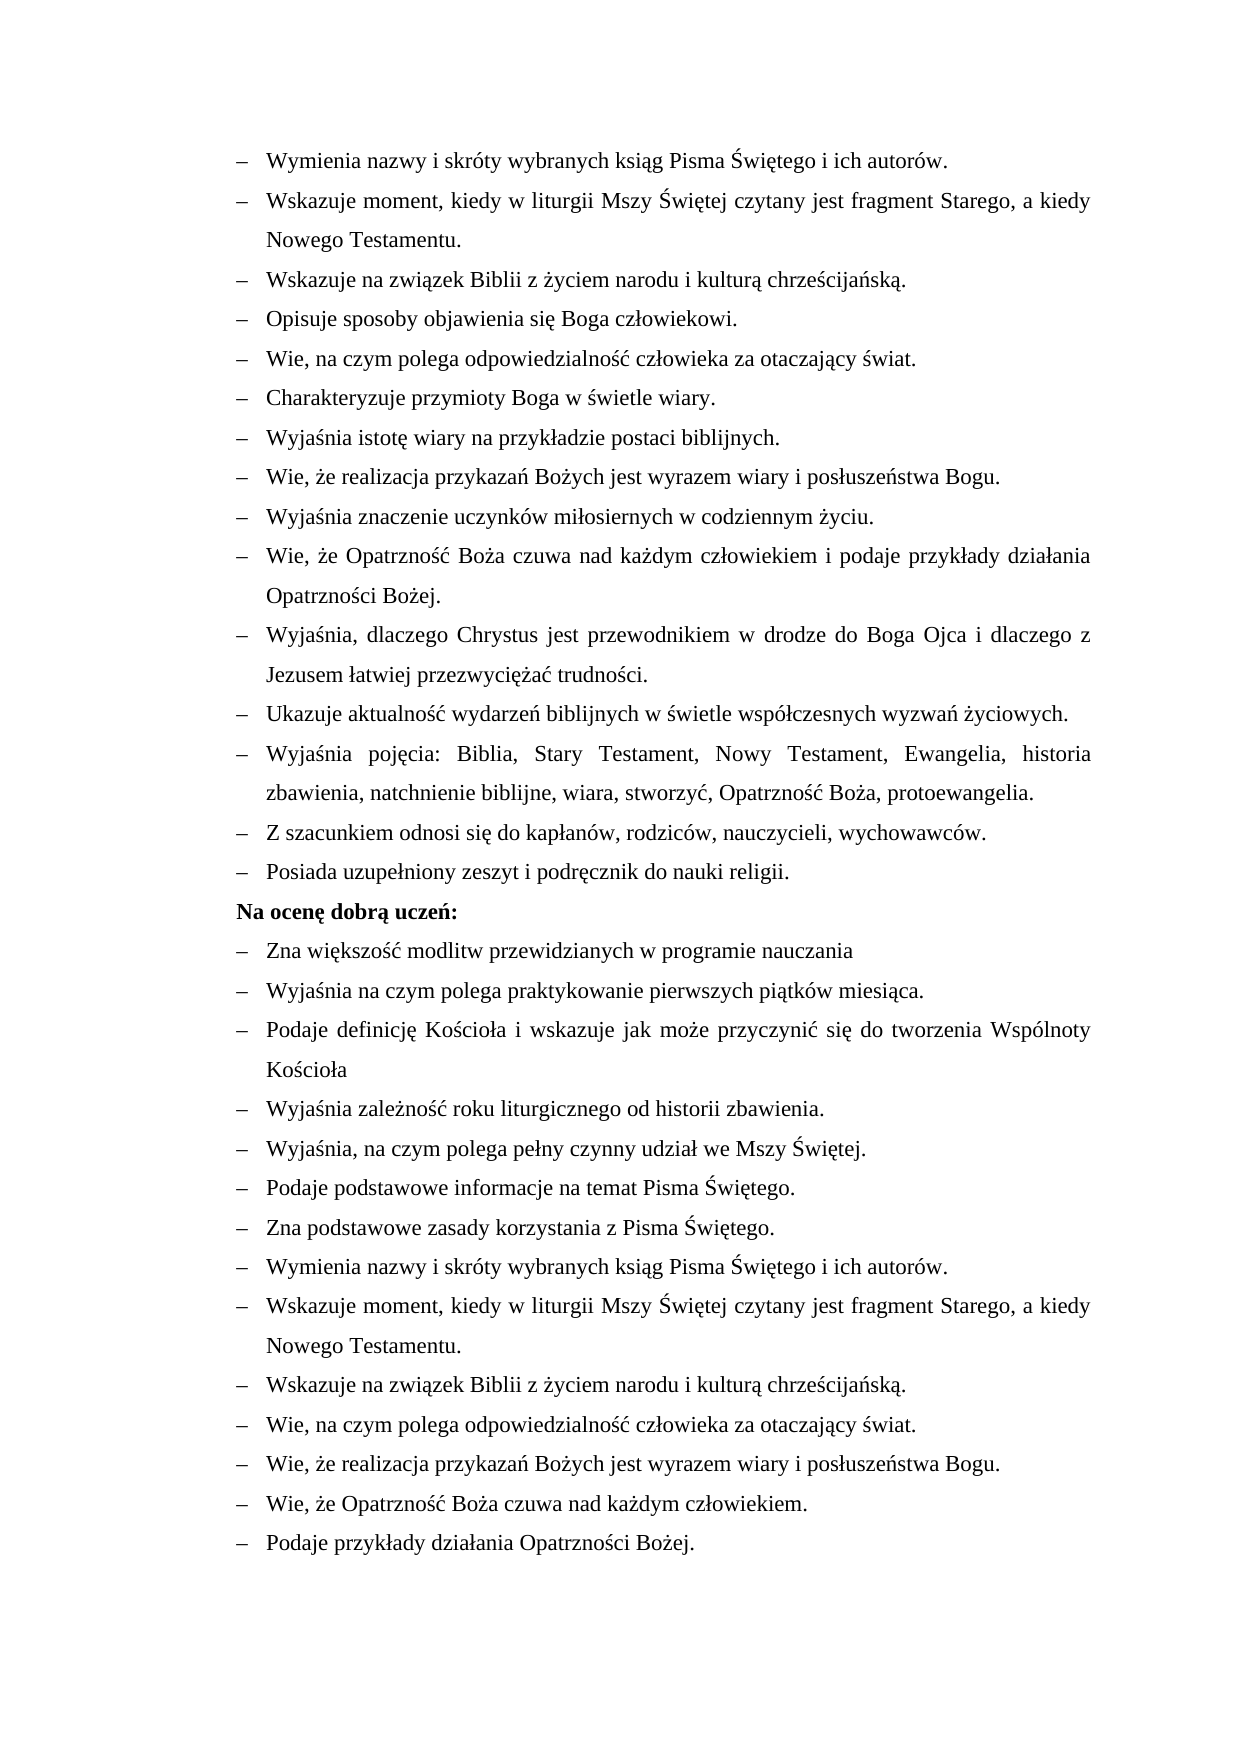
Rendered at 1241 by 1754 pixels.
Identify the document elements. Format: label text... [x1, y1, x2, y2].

text – Wyjaśnia istotę wiary na przykładzie postaci biblijnych. [236, 424, 1093, 450]
text – Wie, na czym polega odpowiedzialność człowieka za otaczający świat. [236, 1411, 1093, 1437]
text – Zna podstawowe zasady korzystania z Pisma Świętego. [236, 1213, 1093, 1240]
text – Wie, że Opatrzność Boża czuwa nad każdym człowiekiem. [236, 1490, 1093, 1516]
text – Ukazuje aktualność wydarzeń biblijnych w świetle współczesnych wyzwań życiowych. [236, 700, 1093, 727]
text – Wskazuje moment, kiedy w liturgii Mszy Świętej czytany jest fragment Starego, a kiedy Nowego Testamentu. [236, 1292, 1093, 1358]
text – Zna większość modlitw przewidzianych w programie nauczania [236, 937, 1093, 963]
text Na ocenę dobrą uczeń: [236, 898, 1093, 924]
text – Wyjaśnia, na czym polega pełny czynny udział we Mszy Świętej. [236, 1134, 1093, 1161]
text – Wie, że realizacja przykazań Bożych jest wyrazem wiary i posłuszeństwa Bogu. [236, 463, 1093, 490]
text – Podaje podstawowe informacje na temat Pisma Świętego. [236, 1174, 1093, 1200]
text – Wyjaśnia zależność roku liturgicznego od historii zbawienia. [236, 1095, 1093, 1121]
text – Wie, na czym polega odpowiedzialność człowieka za otaczający świat. [236, 345, 1093, 371]
text – Wyjaśnia na czym polega praktykowanie pierwszych piątków miesiąca. [236, 977, 1093, 1003]
text – Charakteryzuje przymioty Boga w świetle wiary. [236, 384, 1093, 411]
text – Wymienia nazwy i skróty wybranych ksiąg Pisma Świętego i ich autorów. [236, 148, 1093, 174]
text – Wie, że realizacja przykazań Bożych jest wyrazem wiary i posłuszeństwa Bogu. [236, 1450, 1093, 1477]
text – Opisuje sposoby objawienia się Boga człowiekowi. [236, 306, 1093, 332]
text – Wskazuje na związek Biblii z życiem narodu i kulturą chrześcijańską. [236, 1371, 1093, 1398]
text – Wie, że Opatrzność Boża czuwa nad każdym człowiekiem i podaje przykłady działania Opatrzności Bożej. [236, 542, 1093, 608]
text – Wskazuje moment, kiedy w liturgii Mszy Świętej czytany jest fragment Starego, a kiedy Nowego Testamentu. [236, 187, 1093, 253]
text – Z szacunkiem odnosi się do kapłanów, rodziców, nauczycieli, wychowawców. [236, 819, 1093, 845]
text – Podaje definicję Kościoła i wskazuje jak może przyczynić się do tworzenia Wspólnoty Kościoła [236, 1016, 1093, 1082]
text – Wyjaśnia znaczenie uczynków miłosiernych w codziennym życiu. [236, 503, 1093, 529]
text – Podaje przykłady działania Opatrzności Bożej. [236, 1529, 1093, 1556]
text – Posiada uzupełniony zeszyt i podręcznik do nauki religii. [236, 858, 1093, 884]
text – Wyjaśnia pojęcia: Biblia, Stary Testament, Nowy Testament, Ewangelia, historia zbawienia, natchnienie biblijne, wiara, stworzyć, Opatrzność Boża, protoewangelia. [236, 740, 1093, 806]
text – Wskazuje na związek Biblii z życiem narodu i kulturą chrześcijańską. [236, 266, 1093, 292]
text – Wyjaśnia, dlaczego Chrystus jest przewodnikiem w drodze do Boga Ojca i dlaczego z Jezusem łatwiej przezwyciężać trudności. [236, 621, 1093, 687]
text – Wymienia nazwy i skróty wybranych ksiąg Pisma Świętego i ich autorów. [236, 1253, 1093, 1279]
